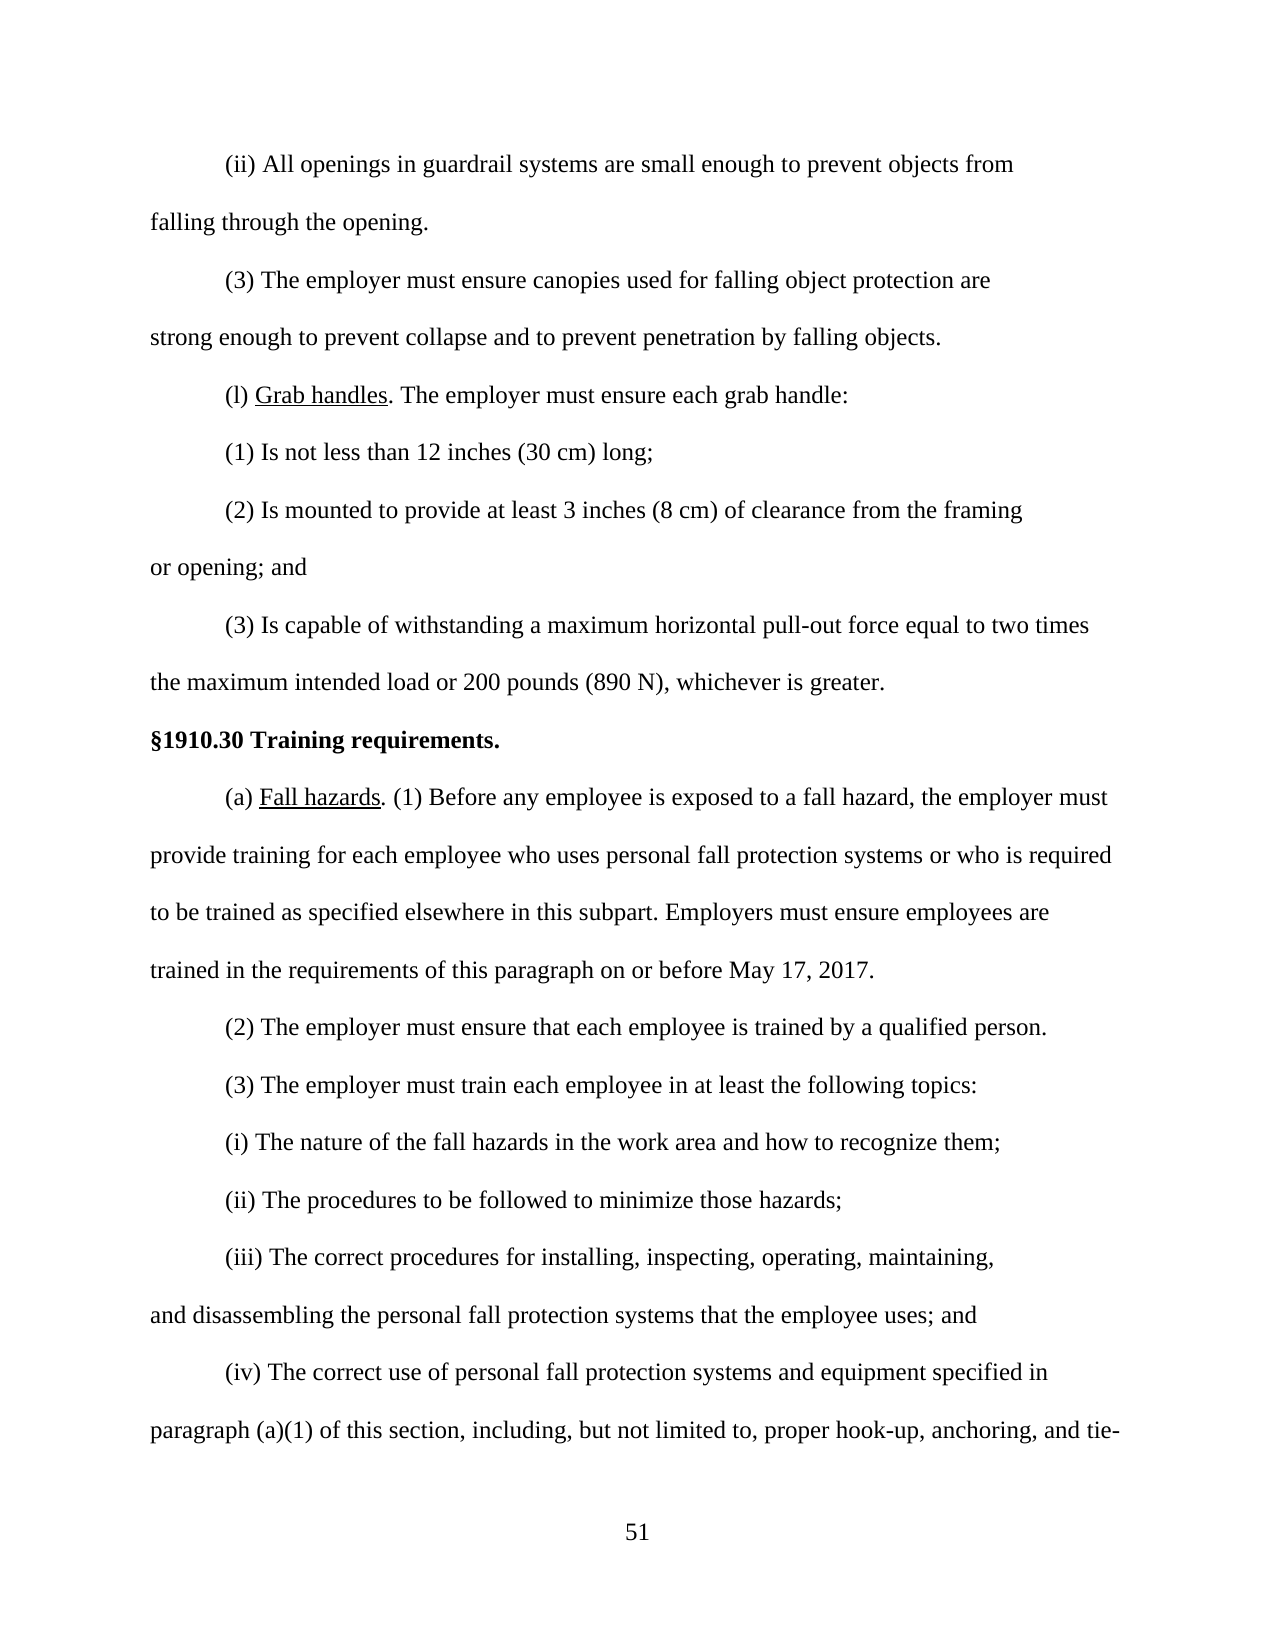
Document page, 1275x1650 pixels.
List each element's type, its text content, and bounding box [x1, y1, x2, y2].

list Grab handles. The employer must ensure each grab handle: [225, 380, 1135, 408]
list The correct use of personal fall protection systems and equipment specified in paragraph (a)(1) of this section, including, but not limited to, proper hook-up, anchoring, and tie- [150, 1357, 1120, 1443]
list All openings in guardrail systems are small enough to prevent objects from falling through the opening. [150, 149, 1085, 236]
list Is mounted to provide at least 3 inches (8 cm) of clearance from the framing or opening; and [150, 495, 1049, 581]
list The employer must ensure that each employee is trained by a qualified person. [225, 1012, 1135, 1041]
list The employer must train each employee in at least the following topics: [225, 1070, 1135, 1098]
list The procedures to be followed to minimize those hazards; [225, 1185, 1135, 1213]
list The correct procedures for installing, inspecting, operating, maintaining, and disassembling the personal fall protection systems that the employee uses; and [150, 1242, 1037, 1328]
list The employer must ensure canopies used for falling object protection are strong enough to prevent collapse and to prevent penetration by falling objects. [150, 265, 1059, 351]
subtitle §1910.30 Training requirements. [150, 725, 1135, 754]
list The nature of the fall hazards in the work area and how to recognize them; [150, 1127, 1135, 1156]
text provide training for each employee who uses personal fall protection systems or who is required to be trained as specified elsewhere in this subpart. Employers must ensure employees are trained in the requirements of this paragraph on or before May 17, 2017. [150, 840, 1117, 983]
list Fall hazards. (1) Before any employee is exposed to a fall hazard, the employer must [225, 782, 1135, 811]
list Is not less than 12 inches (30 cm) long; [150, 437, 1135, 466]
list Is capable of withstanding a maximum horizontal pull-out force equal to two times the maximum intended load or 200 pounds (890 N), whichever is greater. [150, 610, 1090, 696]
